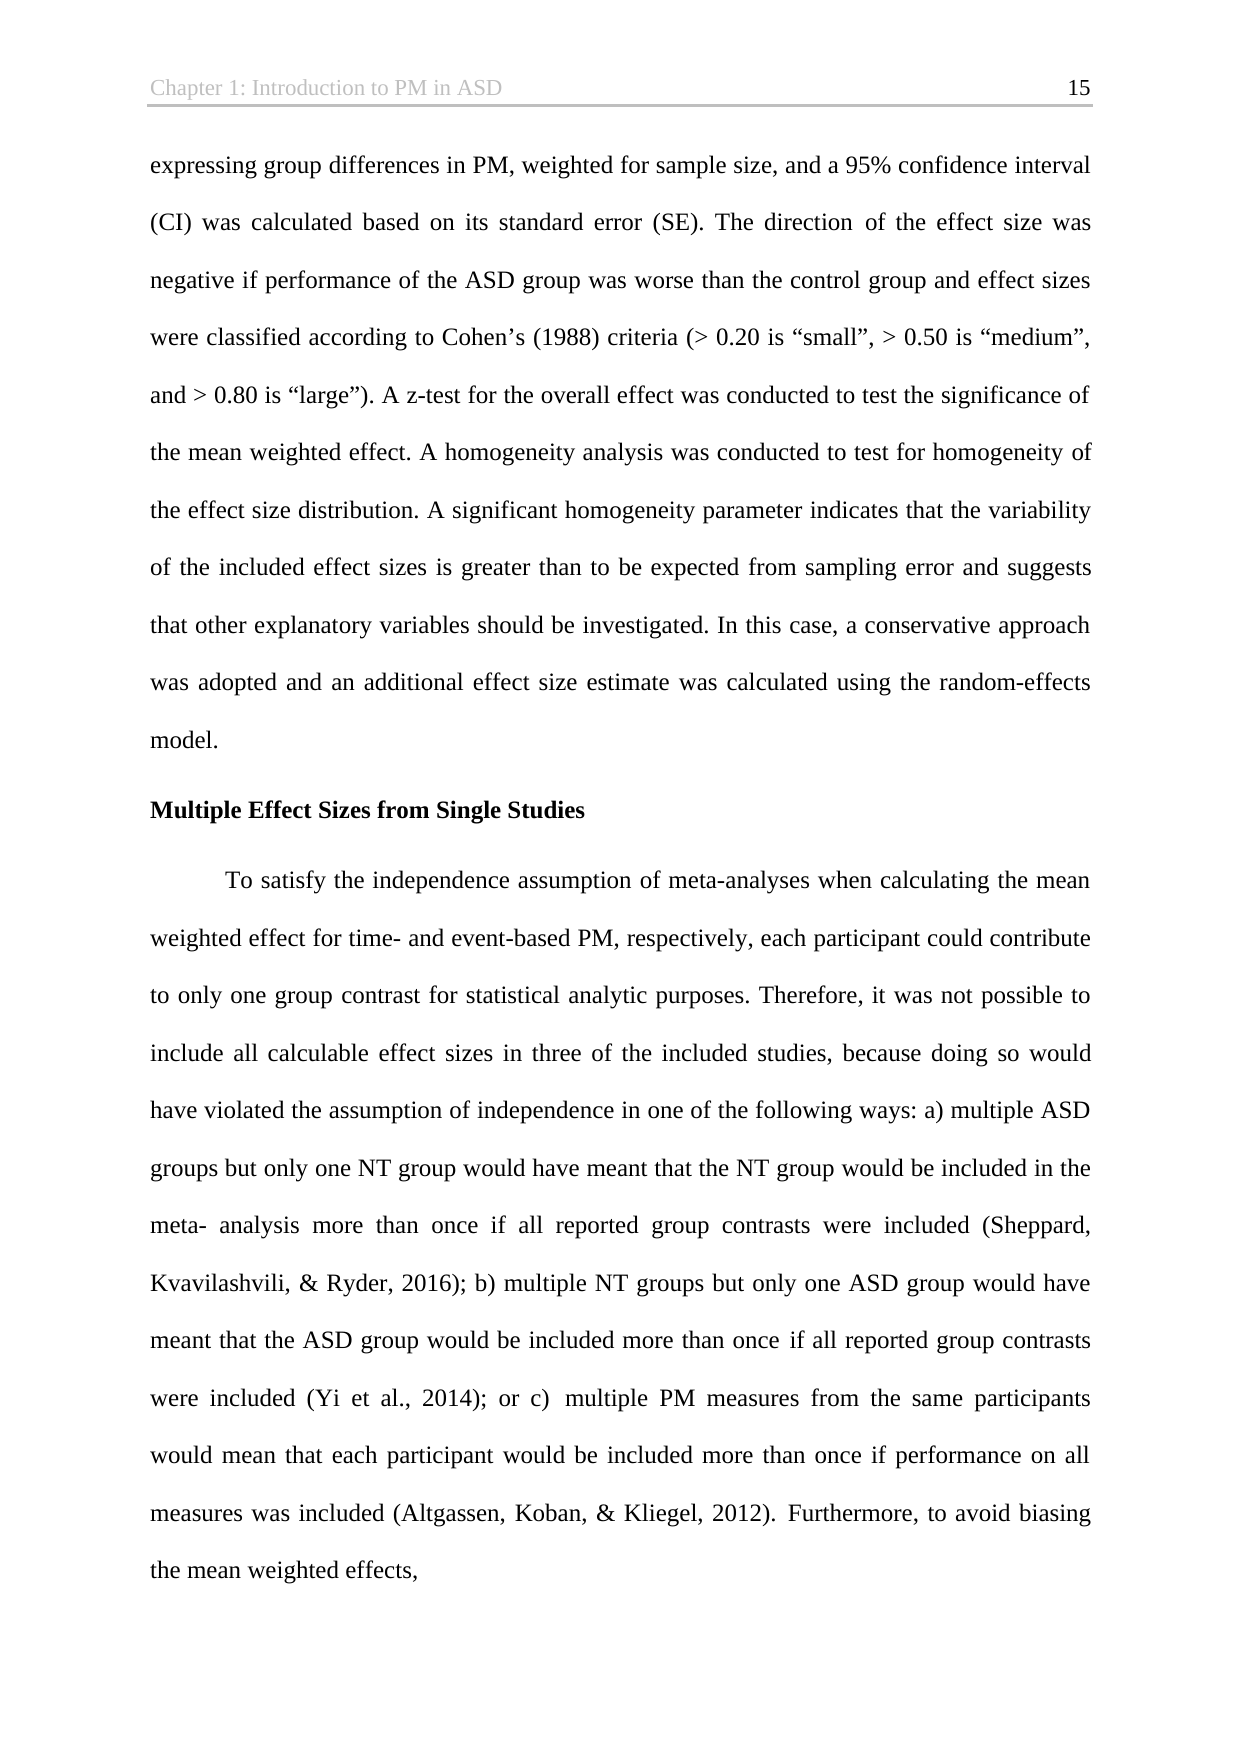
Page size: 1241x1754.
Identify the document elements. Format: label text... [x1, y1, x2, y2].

text expressing group differences in PM, weighted for sample size, and a 95% confidence interval (CI) was calculated based on its standard error (SE). The direction of the effect size was negative if performance of the ASD group was worse than the control group and effect sizes were classified according to Cohen’s (1988) criteria (> 0.20 is “small”, > 0.50 is “medium”, and > 0.80 is “large”). A z-test for the overall effect was conducted to test the significance of the mean weighted effect. A homogeneity analysis was conducted to test for homogeneity of the effect size distribution. A significant homogeneity parameter indicates that the variability of the included effect sizes is greater than to be expected from sampling error and suggests that other explanatory variables should be investigated. In this case, a conservative approach was adopted and an additional effect size estimate was calculated using the random-effects model. [150, 150, 1092, 754]
text To satisfy the independence assumption of meta-analyses when calculating the mean weighted effect for time- and event-based PM, respectively, each participant could contribute to only one group contrast for statistical analytic purposes. Therefore, it was not possible to include all calculable effect sizes in three of the included studies, because doing so would have violated the assumption of independence in one of the following ways: a) multiple ASD groups but only one NT group would have meant that the NT group would be included in the meta- analysis more than once if all reported group contrasts were included (Sheppard, Kvavilashvili, & Ryder, 2016); b) multiple NT groups but only one ASD group would have meant that the ASD group would be included more than once if all reported group contrasts were included (Yi et al., 2014); or c) multiple PM measures from the same participants would mean that each participant would be included more than once if performance on all measures was included (Altgassen, Koban, & Kliegel, 2012). Furthermore, to avoid biasing the mean weighted effects, [150, 865, 1092, 1584]
subtitle Multiple Effect Sizes from Single Studies [150, 795, 1103, 824]
